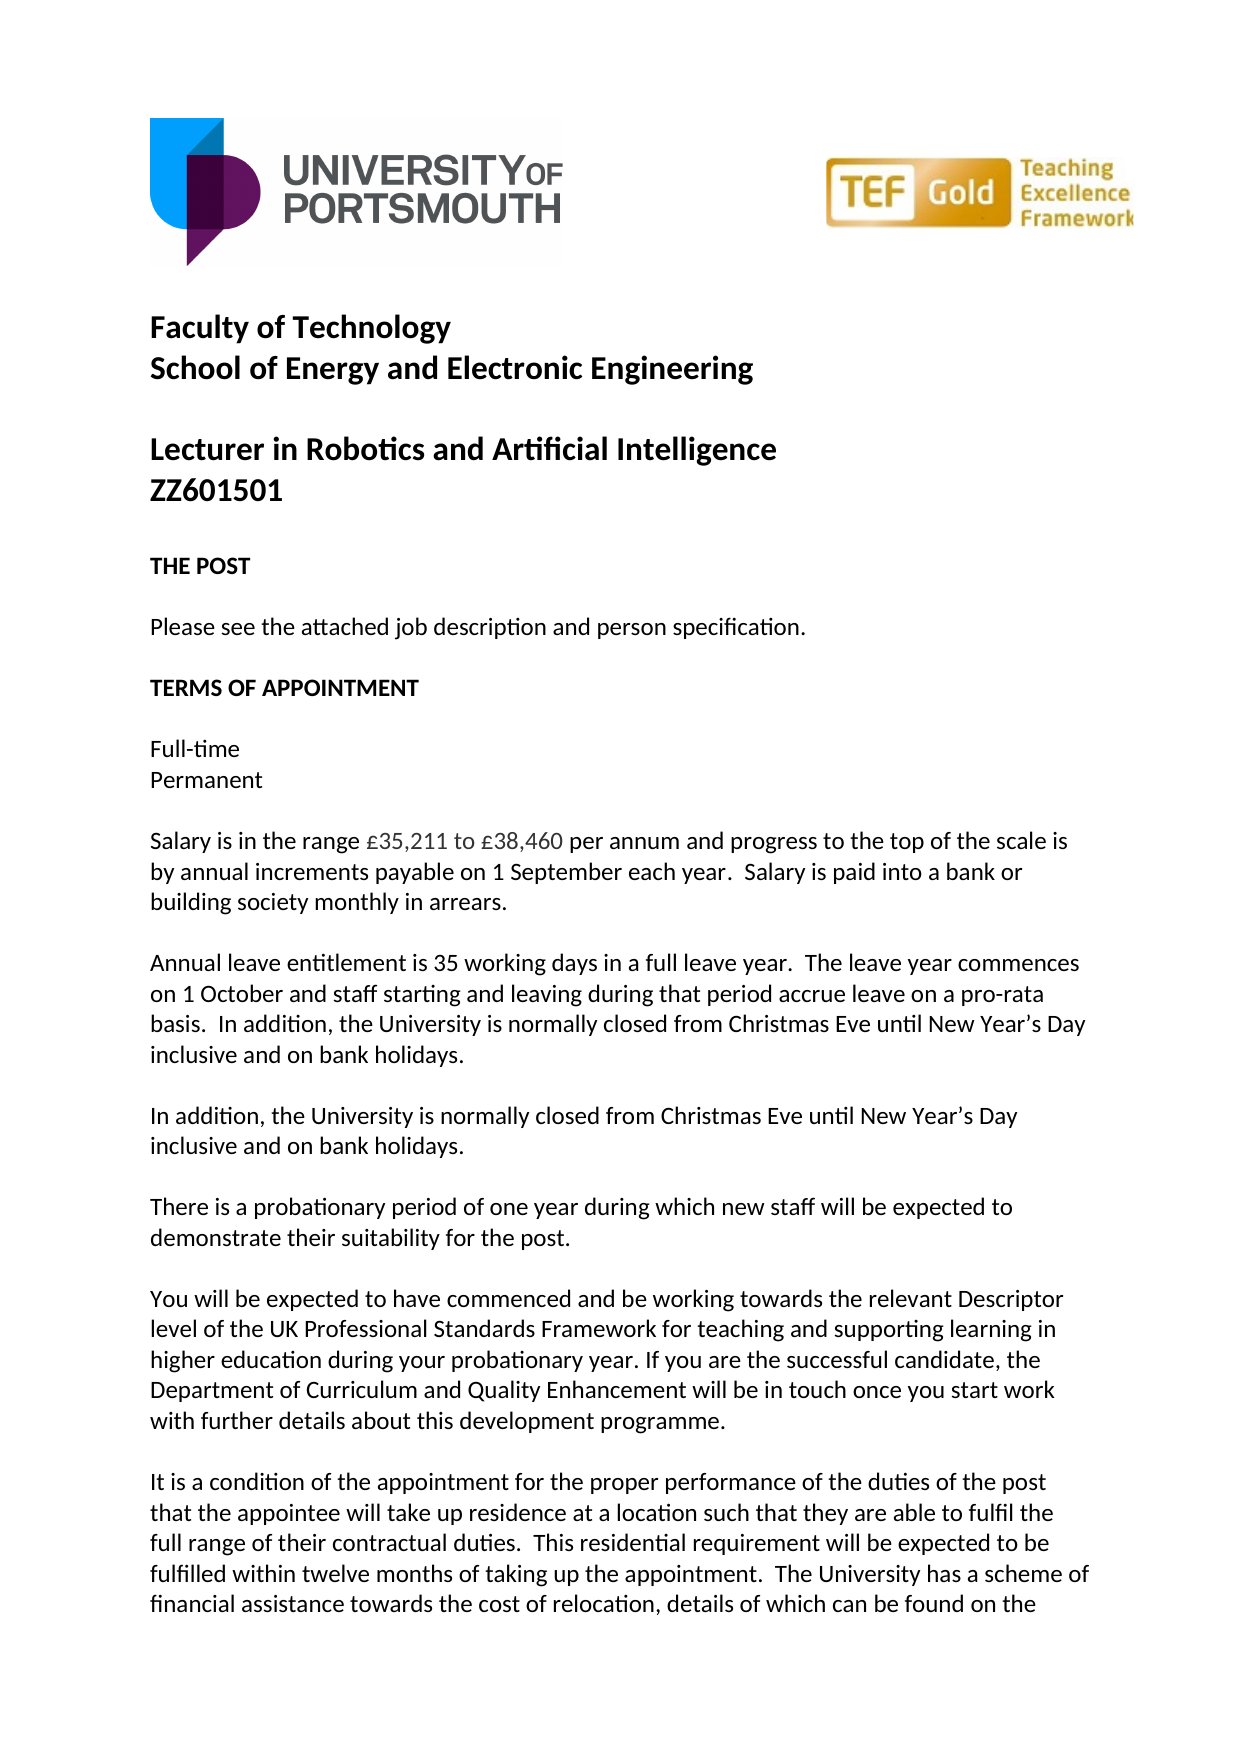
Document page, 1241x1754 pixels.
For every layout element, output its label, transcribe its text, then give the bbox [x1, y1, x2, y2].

text You will be expected to have commenced and be working towards the relevant Descriptor level of the UK Professional Standards Framework for teaching and supporting learning in higher education during your probationary year. If you are the successful candidate, the Department of Curriculum and Quality Enhancement will be in touch once you start work with further details about this development programme. [150, 1283, 1090, 1436]
text Salary is in the range £35,211 to £38,460 per annum and progress to the top of the scale is by annual increments payable on 1 September each year. Salary is paid into a bank or building society monthly in arrears. [150, 825, 1090, 917]
text Permanent [150, 764, 1090, 795]
text Annual leave entitlement is 35 working days in a full leave year. The leave year commences on 1 October and staff starting and leaving during that period accrue leave on a pro-rata basis. In addition, the University is normally closed from Christmas Eve until New Year’s Day inclusive and on bank holidays. [150, 947, 1090, 1069]
text Please see the attached job description and person specification. [150, 612, 1090, 642]
text There is a probationary period of one year during which new staff will be expected to demonstrate their suitability for the post. [150, 1191, 1090, 1252]
text School of Energy and Electronic Engineering [150, 347, 1090, 388]
text THE POST [150, 551, 1090, 581]
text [150, 1466, 1090, 1619]
text Full-time [150, 734, 1090, 764]
text ZZ601501 [150, 469, 1090, 510]
text Faculty of Technology [150, 306, 1090, 347]
text Lecturer in Robotics and Artificial Intelligence [150, 428, 1090, 469]
picture [825, 157, 1133, 228]
text In addition, the University is normally closed from Christmas Eve until New Year’s Day inclusive and on bank holidays. [150, 1100, 1090, 1161]
picture [150, 118, 563, 266]
text TERMS OF APPOINTMENT [150, 673, 1090, 703]
